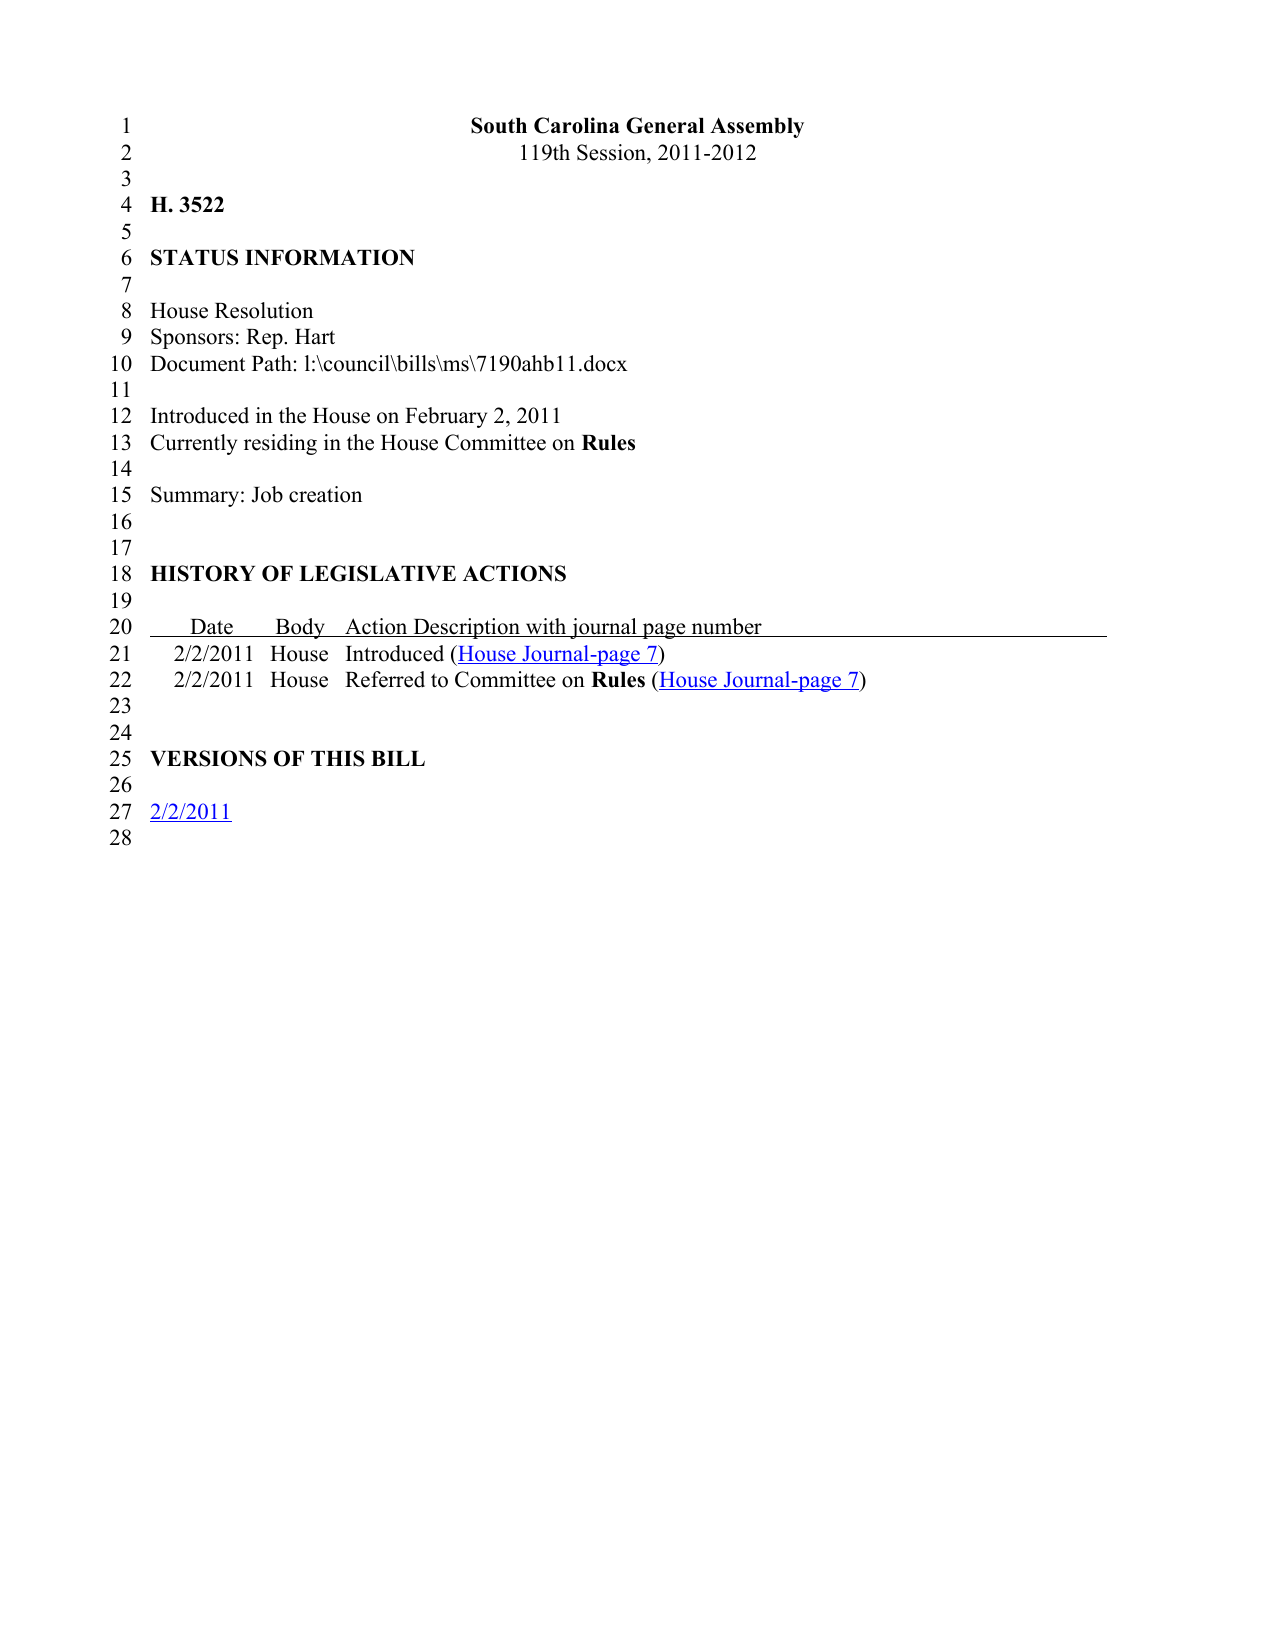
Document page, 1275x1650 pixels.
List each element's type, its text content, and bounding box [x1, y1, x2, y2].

text VERSIONS OF THIS BILL [150, 745, 1125, 771]
text Date Body Action Description with journal page number [150, 613, 1125, 639]
text Currently residing in the House Committee on Rules [150, 429, 1125, 455]
text 2/2/2011 House Referred to Committee on Rules (House Journal-page 7) [150, 666, 1125, 692]
text Sponsors: Rep. Hart [150, 323, 1125, 350]
text HISTORY OF LEGISLATIVE ACTIONS [150, 561, 1125, 587]
text House Resolution [150, 297, 1125, 323]
text 2/2/2011 House Introduced (House Journal-page 7) [150, 639, 1125, 666]
text South Carolina General Assembly [150, 112, 1125, 139]
text 119th Session, 2011-2012 [150, 139, 1125, 165]
text H. 3522 [150, 192, 1125, 218]
text STATUS INFORMATION [150, 244, 1125, 271]
text Summary: Job creation [150, 481, 1125, 508]
text Introduced in the House on February 2, 2011 [150, 402, 1125, 429]
text 2/2/2011 [150, 798, 1125, 824]
text Document Path: l:\council\bills\ms\7190ahb11.docx [150, 350, 1125, 376]
